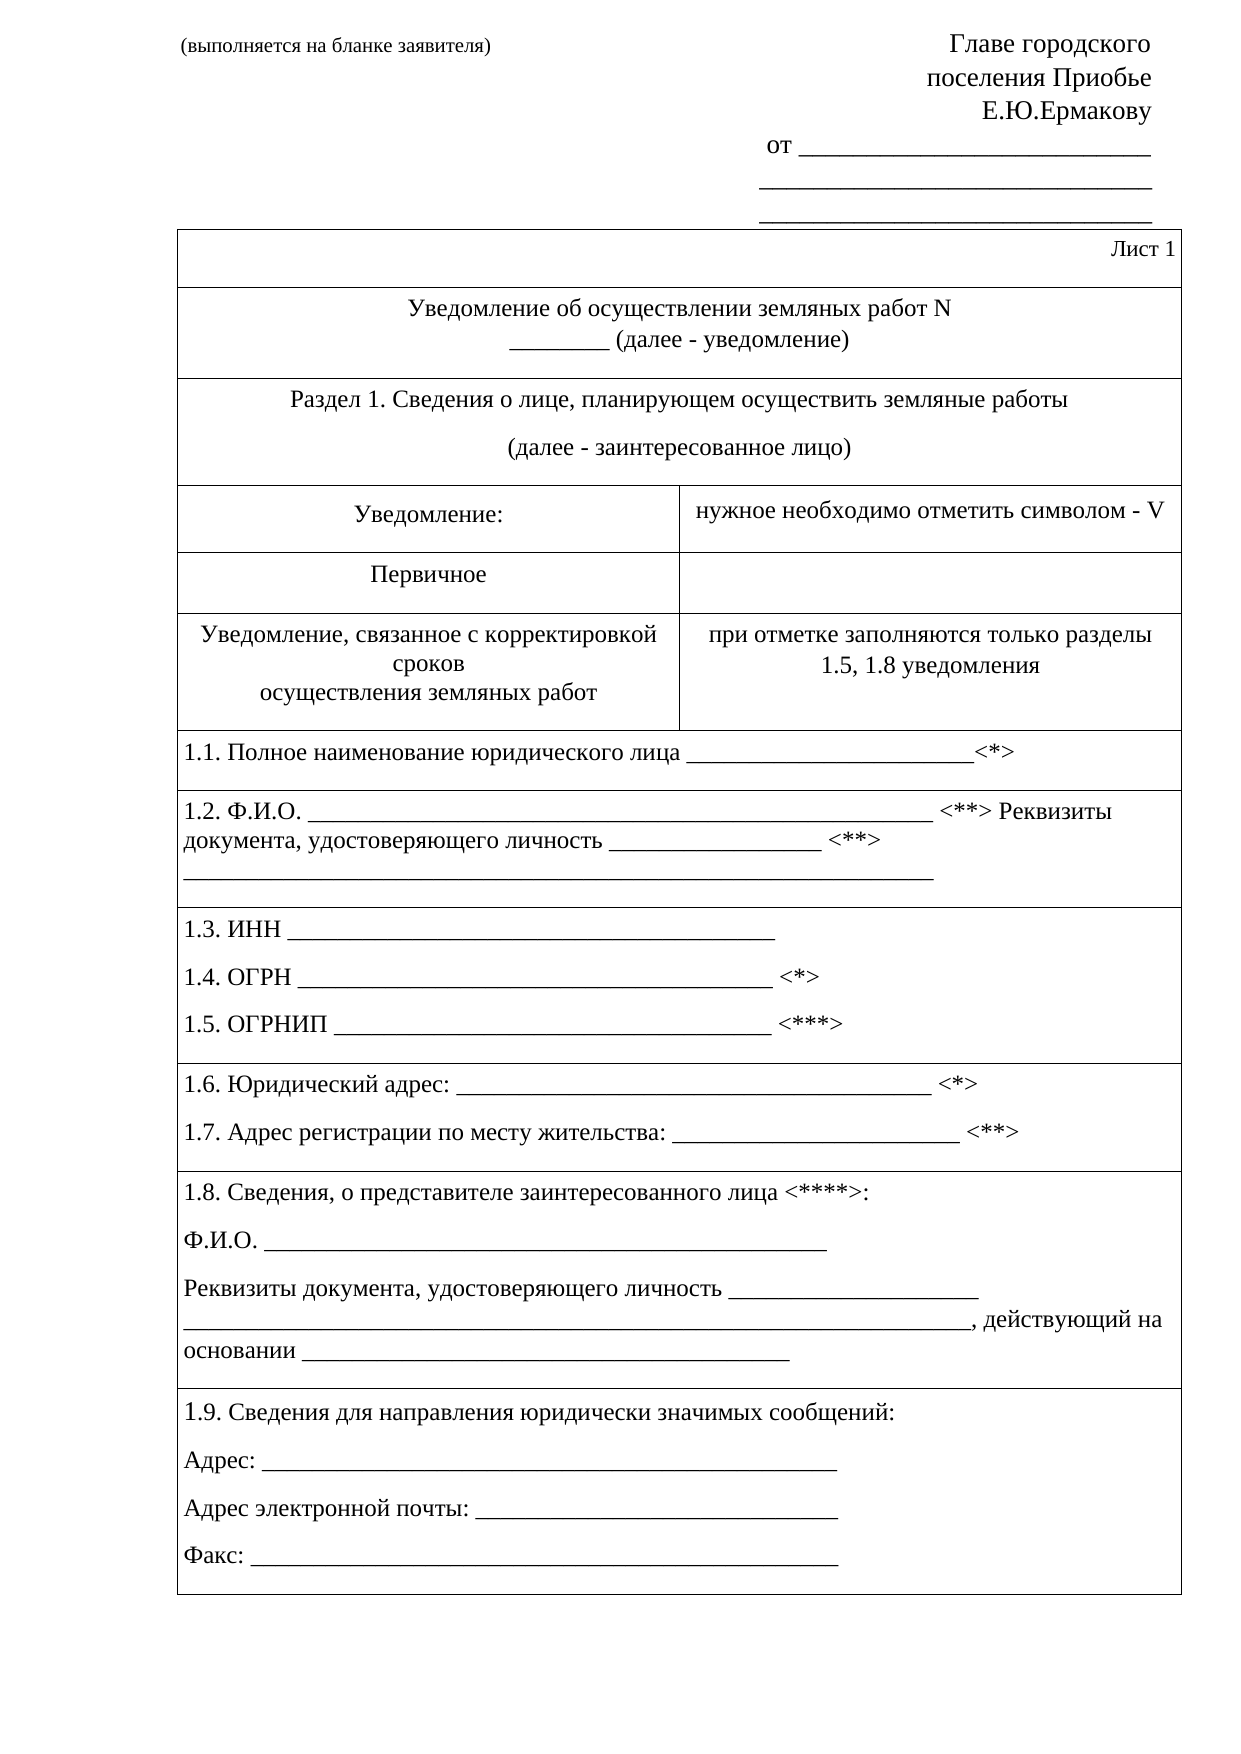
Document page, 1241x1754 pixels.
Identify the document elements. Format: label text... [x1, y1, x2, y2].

table_cell 1.6. Юридический адрес: ______________________________________ <*> 1.7. Адрес регистрации по месту жительства: _______________________ <**> [178, 1064, 1181, 1171]
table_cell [178, 1389, 1181, 1594]
table_cell Раздел 1. Сведения о лице, планирующем осуществить земляные работы (далее - заинтересованное лицо) [178, 379, 1181, 485]
table_cell 1.8. Сведения, о представителе заинтересованного лица <****>: Ф.И.О. _____________________________________________ Реквизиты документа, удостоверяющего личность ____________________ _______________________________________________________________, действующий на основании _______________________________________ [178, 1172, 1181, 1388]
table_cell 1.1. Полное наименование юридического лица _______________________<*> [178, 731, 1181, 790]
table_cell при отметке заполняются только разделы 1.5, 1.8 уведомления [680, 614, 1181, 730]
table_cell Первичное [178, 553, 679, 612]
table_cell нужное необходимо отметить символом - V [680, 486, 1181, 552]
table_cell Уведомление, связанное с корректировкой сроков осуществления земляных работ [178, 614, 679, 730]
table_cell Уведомление: [178, 486, 679, 552]
table_cell 1.2. Ф.И.О. __________________________________________________ <**> Реквизиты документа, удостоверяющего личность _________________ <**> ____________________________________________________________ [178, 791, 1181, 907]
table_cell Уведомление об осуществлении земляных работ N ________ (далее - уведомление) [178, 288, 1181, 377]
text (выполняется на бланке заявителя) Главе городского поселения Приобье [176, 27, 1152, 92]
text Е.Ю.Ермакову [176, 94, 1152, 126]
text от __________________________ _____________________________ _____________________________ [176, 128, 1152, 226]
table_header Лист 1 [178, 230, 1181, 286]
table_cell [680, 553, 1181, 612]
table_cell 1.3. ИНН _______________________________________ 1.4. ОГРН ______________________________________ <*> 1.5. ОГРНИП ___________________________________ <***> [178, 908, 1181, 1063]
